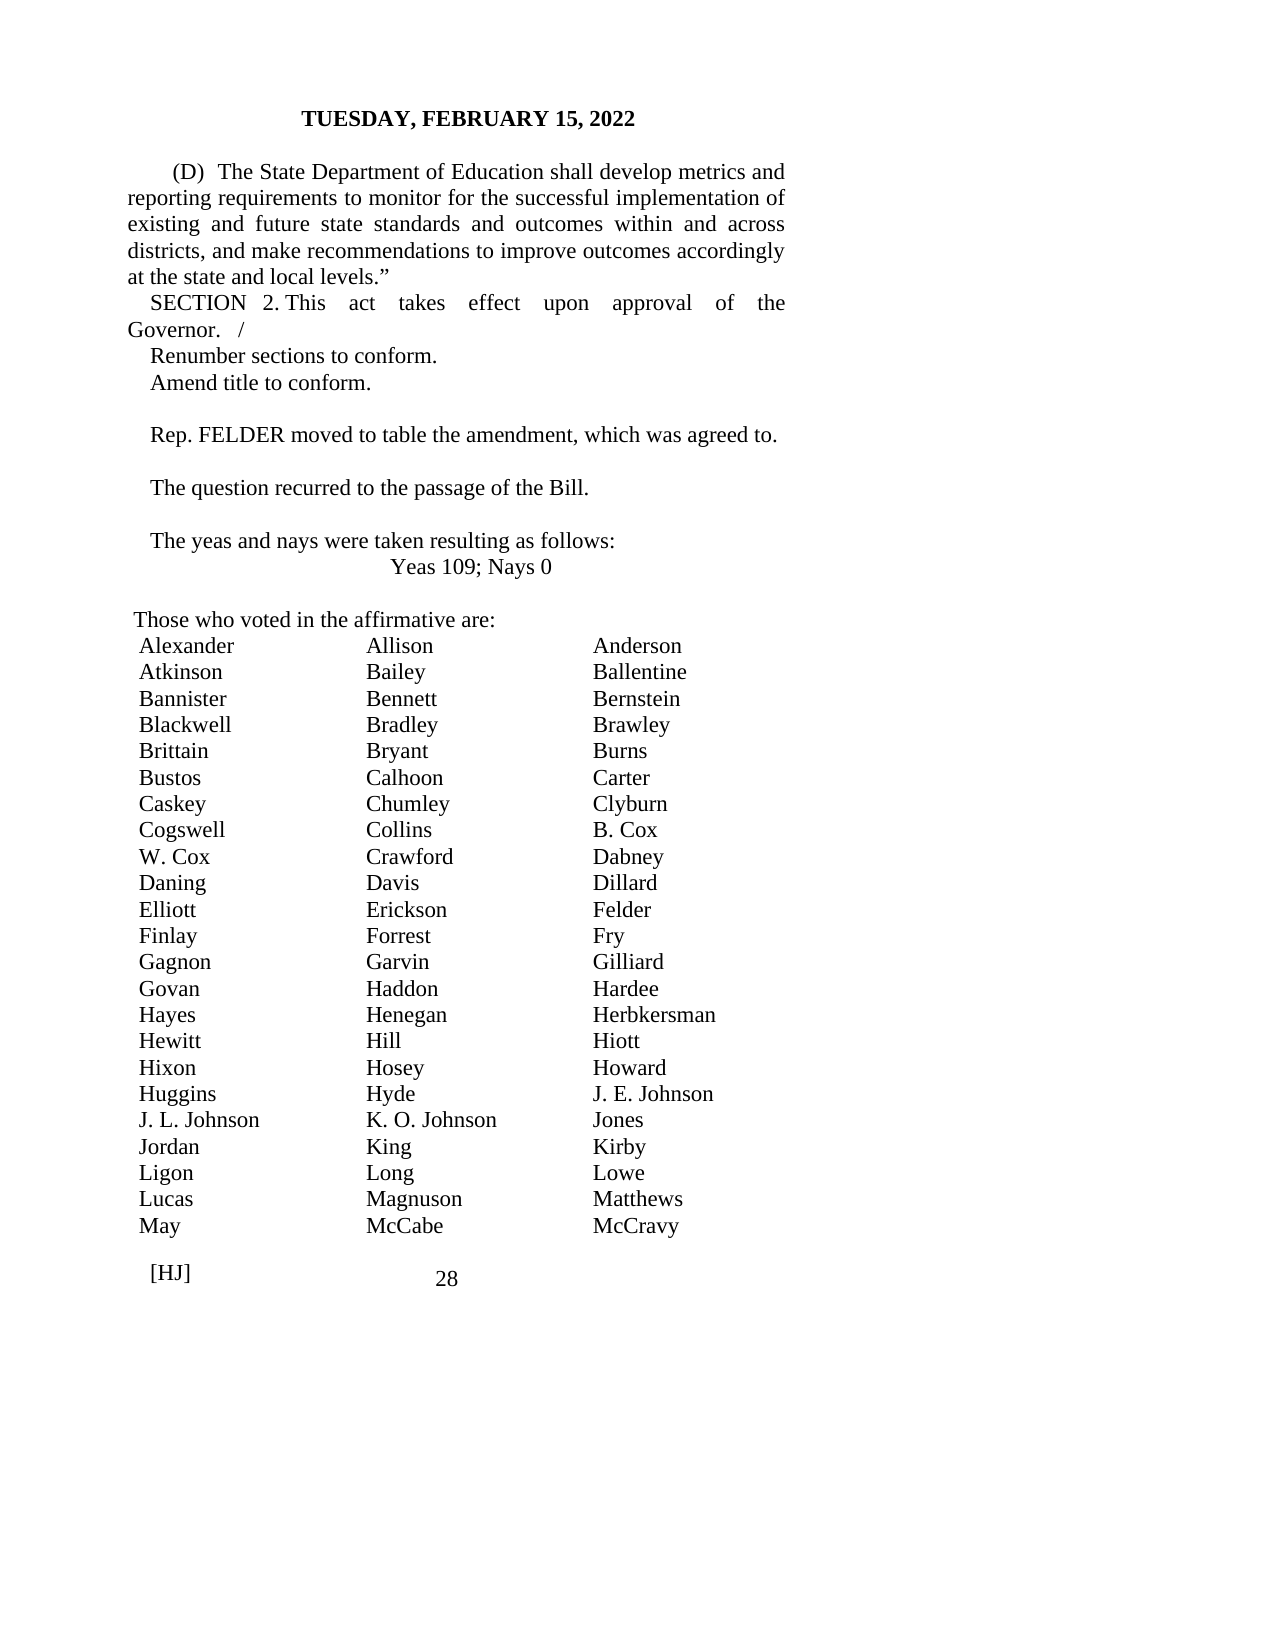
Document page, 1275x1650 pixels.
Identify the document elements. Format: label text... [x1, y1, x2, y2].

table_cell Bannister [128, 685, 354, 711]
table_cell Bustos [128, 764, 354, 790]
table_cell Calhoon [355, 764, 581, 790]
text SECTION 2. This act takes effect upon approval of the Governor. / [127, 289, 786, 342]
table_cell Carter [581, 764, 808, 790]
table_cell Gagnon [128, 948, 354, 975]
table_cell K. O. Johnson [355, 1106, 581, 1133]
table_cell Jordan [128, 1133, 354, 1159]
table_cell Lucas [128, 1186, 354, 1212]
text Renumber sections to conform. [127, 342, 786, 368]
table_cell Howard [581, 1054, 808, 1080]
text Rep. FELDER moved to table the amendment, which was agreed to. [127, 421, 786, 448]
table_cell Dabney [581, 843, 808, 869]
table_cell Henegan [355, 1001, 581, 1027]
table_cell W. Cox [128, 843, 354, 869]
table_header Allison [355, 632, 581, 658]
text The question recurred to the passage of the Bill. [127, 474, 786, 500]
table_cell Elliott [128, 896, 354, 922]
table_cell Bailey [355, 659, 581, 685]
table_cell Bryant [355, 738, 581, 764]
table_cell Jones [581, 1106, 808, 1133]
text (D) The State Department of Education shall develop metrics and reporting requirements to monitor for the successful implementation of existing and future state standards and outcomes within and across districts, and make recommendations to improve outcomes accordingly at the state and local levels.” [127, 158, 786, 289]
table_header Anderson [581, 632, 808, 658]
table_cell Bennett [355, 685, 581, 711]
table_cell Hixon [128, 1054, 354, 1080]
table_header Alexander [128, 632, 354, 658]
table_cell Burns [581, 738, 808, 764]
table_cell Forrest [355, 922, 581, 948]
text The yeas and nays were taken resulting as follows: [127, 527, 786, 553]
table_cell Cogswell [128, 817, 354, 843]
table_cell Bernstein [581, 685, 808, 711]
table_cell Clyburn [581, 790, 808, 817]
table_cell King [355, 1133, 581, 1159]
table_cell Magnuson [355, 1186, 581, 1212]
table_cell Herbkersman [581, 1001, 808, 1027]
table_cell Hyde [355, 1080, 581, 1106]
table_cell May [128, 1212, 354, 1238]
table_cell J. E. Johnson [581, 1080, 808, 1106]
table_cell Gilliard [581, 948, 808, 975]
table_cell Bradley [355, 711, 581, 737]
table_cell Ligon [128, 1159, 354, 1186]
table_cell Dillard [581, 869, 808, 896]
table_cell Hewitt [128, 1028, 354, 1054]
table_cell Brawley [581, 711, 808, 737]
text Those who voted in the affirmative are: [127, 606, 786, 632]
table_cell Long [355, 1159, 581, 1186]
table_cell Garvin [355, 948, 581, 975]
table_cell Huggins [128, 1080, 354, 1106]
table_cell Erickson [355, 896, 581, 922]
table_cell Daning [128, 869, 354, 896]
text Yeas 109; Nays 0 [127, 553, 786, 579]
table_cell Matthews [581, 1186, 808, 1212]
table_cell McCabe [355, 1212, 581, 1238]
table_cell Blackwell [128, 711, 354, 737]
table_cell Collins [355, 817, 581, 843]
table_cell Govan [128, 975, 354, 1001]
text Amend title to conform. [127, 368, 786, 395]
table_cell Caskey [128, 790, 354, 817]
table_cell Kirby [581, 1133, 808, 1159]
table_cell Hiott [581, 1028, 808, 1054]
table_cell Haddon [355, 975, 581, 1001]
table_cell Hosey [355, 1054, 581, 1080]
table_cell J. L. Johnson [128, 1106, 354, 1133]
table_cell Davis [355, 869, 581, 896]
table_cell Crawford [355, 843, 581, 869]
table_cell Ballentine [581, 659, 808, 685]
table_cell Atkinson [128, 659, 354, 685]
table_cell B. Cox [581, 817, 808, 843]
table_cell Finlay [128, 922, 354, 948]
table_cell Felder [581, 896, 808, 922]
table_cell McCravy [581, 1212, 808, 1238]
table_cell Fry [581, 922, 808, 948]
table_cell Hill [355, 1028, 581, 1054]
table_cell Chumley [355, 790, 581, 817]
table_cell Brittain [128, 738, 354, 764]
table_cell Lowe [581, 1159, 808, 1186]
table_cell Hayes [128, 1001, 354, 1027]
table_cell Hardee [581, 975, 808, 1001]
